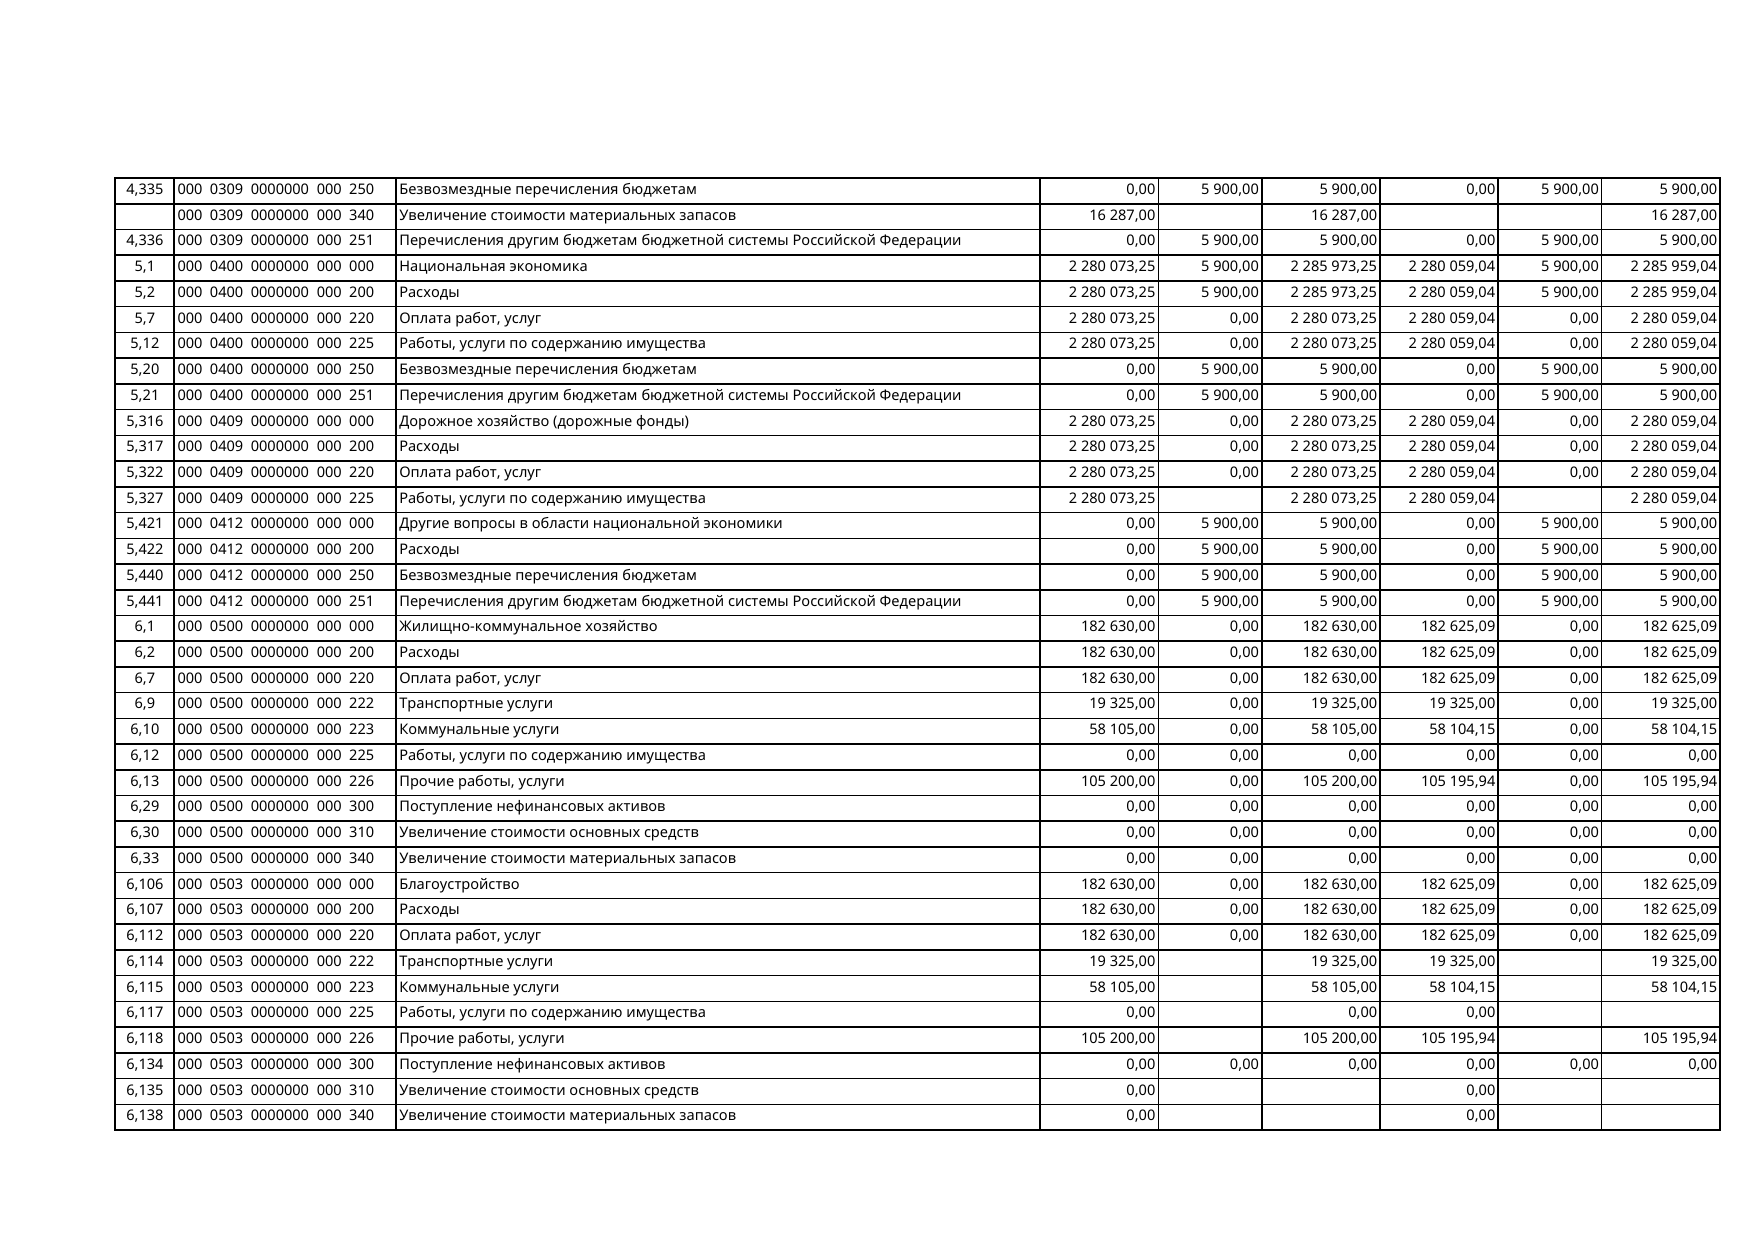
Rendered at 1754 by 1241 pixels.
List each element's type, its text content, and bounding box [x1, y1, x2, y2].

table_cell 182 630,00 [1041, 925, 1158, 949]
table_cell 6,1 [116, 616, 173, 640]
table_cell 5,1 [116, 256, 173, 280]
table_cell Расходы [397, 899, 1039, 923]
table_cell 182 630,00 [1041, 642, 1158, 666]
table_cell [1499, 488, 1601, 512]
table_cell Оплата работ, услуг [397, 462, 1039, 486]
table_cell 5 900,00 [1159, 539, 1261, 563]
table_cell 000 0503 0000000 000 310 [175, 1079, 395, 1103]
table_cell 2 280 073,25 [1041, 256, 1158, 280]
table_cell 0,00 [1499, 873, 1601, 898]
table_cell Перечисления другим бюджетам бюджетной системы Российской Федерации [397, 230, 1039, 254]
table_cell 182 625,09 [1381, 899, 1497, 923]
table_cell [1159, 951, 1261, 975]
table_cell 5 900,00 [1159, 513, 1261, 537]
table_cell 000 0500 0000000 000 226 [175, 771, 395, 795]
table_cell 5,327 [116, 488, 173, 512]
table_cell 2 280 073,25 [1041, 282, 1158, 306]
table_cell 19 325,00 [1263, 693, 1379, 717]
table_cell 2 280 073,25 [1041, 436, 1158, 460]
table_cell 2 285 973,25 [1263, 256, 1379, 280]
table_cell Национальная экономика [397, 256, 1039, 280]
table_cell 0,00 [1381, 591, 1497, 614]
table_cell Оплата работ, услуг [397, 668, 1039, 692]
table_cell 2 280 059,04 [1381, 436, 1497, 460]
table_cell 000 0503 0000000 000 223 [175, 976, 395, 1001]
table_cell 105 200,00 [1263, 771, 1379, 795]
table_cell 0,00 [1041, 1105, 1158, 1129]
table_cell 0,00 [1159, 307, 1261, 332]
table_cell 0,00 [1041, 591, 1158, 614]
table_cell Увеличение стоимости материальных запасов [397, 205, 1039, 229]
table_cell 5 900,00 [1159, 179, 1261, 203]
table_cell 5 900,00 [1159, 565, 1261, 589]
table_cell 182 625,09 [1381, 873, 1497, 898]
table_cell 5 900,00 [1263, 539, 1379, 563]
table_cell 6,29 [116, 796, 173, 820]
table_cell 6,2 [116, 642, 173, 666]
table_cell 000 0503 0000000 000 000 [175, 873, 395, 898]
table_cell 0,00 [1263, 848, 1379, 872]
table_cell 0,00 [1381, 565, 1497, 589]
table_cell 000 0503 0000000 000 225 [175, 1002, 395, 1026]
table_cell 5 900,00 [1263, 565, 1379, 589]
table_cell [1159, 1028, 1261, 1052]
table_cell 5 900,00 [1602, 179, 1719, 203]
table_cell 000 0400 0000000 000 225 [175, 333, 395, 357]
table_cell [1381, 205, 1497, 229]
table_cell 4,336 [116, 230, 173, 254]
table_cell 6,135 [116, 1079, 173, 1103]
table_cell 5 900,00 [1602, 513, 1719, 537]
table_cell 000 0500 0000000 000 340 [175, 848, 395, 872]
table_cell 105 200,00 [1263, 1028, 1379, 1052]
table_cell 000 0400 0000000 000 251 [175, 385, 395, 409]
table_cell 000 0309 0000000 000 250 [175, 179, 395, 203]
table_cell 000 0500 0000000 000 310 [175, 822, 395, 846]
table_cell 0,00 [1381, 179, 1497, 203]
table_cell 5 900,00 [1159, 359, 1261, 383]
table_cell 6,33 [116, 848, 173, 872]
table_cell 0,00 [1499, 410, 1601, 434]
table_cell 000 0500 0000000 000 000 [175, 616, 395, 640]
table_cell 2 280 073,25 [1263, 410, 1379, 434]
table_cell 6,118 [116, 1028, 173, 1052]
table_cell 5 900,00 [1499, 230, 1601, 254]
table_cell 0,00 [1381, 796, 1497, 820]
table_cell Увеличение стоимости материальных запасов [397, 1105, 1039, 1129]
table_cell 2 280 059,04 [1602, 488, 1719, 512]
table_cell 5,440 [116, 565, 173, 589]
table_cell 5,441 [116, 591, 173, 614]
table_cell Расходы [397, 539, 1039, 563]
table_cell 0,00 [1041, 359, 1158, 383]
table_cell Коммунальные услуги [397, 976, 1039, 1001]
table_cell 0,00 [1159, 1054, 1261, 1078]
table_cell [1499, 205, 1601, 229]
table_cell 105 200,00 [1041, 1028, 1158, 1052]
table_cell 0,00 [1381, 359, 1497, 383]
table_cell 0,00 [1499, 616, 1601, 640]
table_cell [1159, 1105, 1261, 1129]
table_cell 6,117 [116, 1002, 173, 1026]
table_cell [1159, 976, 1261, 1001]
table_cell Перечисления другим бюджетам бюджетной системы Российской Федерации [397, 385, 1039, 409]
table_cell Прочие работы, услуги [397, 1028, 1039, 1052]
table_cell Поступление нефинансовых активов [397, 1054, 1039, 1078]
table_cell Работы, услуги по содержанию имущества [397, 333, 1039, 357]
table_cell 0,00 [1499, 693, 1601, 717]
table_cell 0,00 [1381, 1054, 1497, 1078]
table_cell 0,00 [1499, 462, 1601, 486]
table_cell Перечисления другим бюджетам бюджетной системы Российской Федерации [397, 591, 1039, 614]
table_cell 5 900,00 [1159, 591, 1261, 614]
table_cell 2 285 959,04 [1602, 256, 1719, 280]
table_cell 5,7 [116, 307, 173, 332]
table_cell [1499, 1028, 1601, 1052]
table_cell 000 0309 0000000 000 251 [175, 230, 395, 254]
table_cell 6,10 [116, 719, 173, 743]
table_cell 0,00 [1159, 693, 1261, 717]
table_cell 000 0500 0000000 000 223 [175, 719, 395, 743]
table_cell 0,00 [1602, 822, 1719, 846]
table_cell [1263, 1105, 1379, 1129]
table_cell [116, 205, 173, 229]
table_cell Расходы [397, 642, 1039, 666]
table_cell 000 0503 0000000 000 220 [175, 925, 395, 949]
table_cell 000 0500 0000000 000 222 [175, 693, 395, 717]
table_cell 6,13 [116, 771, 173, 795]
table_cell 6,115 [116, 976, 173, 1001]
table_cell 0,00 [1602, 796, 1719, 820]
table_cell 0,00 [1381, 822, 1497, 846]
table_cell 0,00 [1381, 385, 1497, 409]
table_cell Увеличение стоимости материальных запасов [397, 848, 1039, 872]
table_cell 58 104,15 [1602, 719, 1719, 743]
table_cell 182 625,09 [1602, 925, 1719, 949]
table_cell 5 900,00 [1159, 282, 1261, 306]
table_cell [1159, 488, 1261, 512]
table_cell Благоустройство [397, 873, 1039, 898]
table_cell 2 280 073,25 [1041, 410, 1158, 434]
table_cell [1499, 951, 1601, 975]
table_cell 6,134 [116, 1054, 173, 1078]
table_cell Прочие работы, услуги [397, 771, 1039, 795]
table_cell 2 280 059,04 [1381, 462, 1497, 486]
table_cell 16 287,00 [1041, 205, 1158, 229]
table_cell 2 285 973,25 [1263, 282, 1379, 306]
table_cell 0,00 [1499, 925, 1601, 949]
table_cell 182 625,09 [1602, 668, 1719, 692]
table_cell 19 325,00 [1041, 951, 1158, 975]
table_cell 0,00 [1041, 796, 1158, 820]
table_cell 0,00 [1263, 745, 1379, 769]
table_cell 5,12 [116, 333, 173, 357]
table_cell 19 325,00 [1602, 951, 1719, 975]
table_cell 5 900,00 [1263, 513, 1379, 537]
table_cell 5 900,00 [1499, 179, 1601, 203]
table_cell Дорожное хозяйство (дорожные фонды) [397, 410, 1039, 434]
table_cell 000 0412 0000000 000 250 [175, 565, 395, 589]
table_cell 0,00 [1499, 771, 1601, 795]
table_cell 2 280 073,25 [1263, 307, 1379, 332]
table_cell 0,00 [1499, 642, 1601, 666]
table_cell [1159, 1002, 1261, 1026]
table_cell 0,00 [1041, 230, 1158, 254]
table_cell 5 900,00 [1499, 591, 1601, 614]
table_cell 5,422 [116, 539, 173, 563]
table_cell 000 0500 0000000 000 200 [175, 642, 395, 666]
table_cell 0,00 [1381, 513, 1497, 537]
table_cell 2 280 073,25 [1041, 333, 1158, 357]
table_cell 5,317 [116, 436, 173, 460]
table_cell 182 625,09 [1602, 642, 1719, 666]
table_cell 5 900,00 [1602, 230, 1719, 254]
table_cell 5,21 [116, 385, 173, 409]
table_cell 5 900,00 [1602, 539, 1719, 563]
table_cell 5 900,00 [1499, 359, 1601, 383]
table_cell 19 325,00 [1041, 693, 1158, 717]
table_cell 2 280 059,04 [1381, 333, 1497, 357]
table_cell 182 630,00 [1263, 899, 1379, 923]
table_cell 0,00 [1381, 230, 1497, 254]
table_cell 182 630,00 [1041, 873, 1158, 898]
table_cell 000 0400 0000000 000 250 [175, 359, 395, 383]
table_cell 0,00 [1041, 385, 1158, 409]
table_cell 105 195,94 [1602, 1028, 1719, 1052]
table_cell 19 325,00 [1381, 951, 1497, 975]
table_cell 2 280 073,25 [1263, 436, 1379, 460]
table_cell 2 280 059,04 [1602, 436, 1719, 460]
table_cell Оплата работ, услуг [397, 925, 1039, 949]
table_cell 19 325,00 [1602, 693, 1719, 717]
table_cell 0,00 [1041, 1054, 1158, 1078]
table_cell 0,00 [1499, 848, 1601, 872]
table_cell 2 280 059,04 [1602, 307, 1719, 332]
table_cell Расходы [397, 282, 1039, 306]
table_cell 0,00 [1159, 899, 1261, 923]
table_cell 58 105,00 [1041, 719, 1158, 743]
table_cell 000 0503 0000000 000 222 [175, 951, 395, 975]
table_cell 0,00 [1159, 410, 1261, 434]
table_cell 58 105,00 [1263, 976, 1379, 1001]
table_cell Безвозмездные перечисления бюджетам [397, 359, 1039, 383]
table_cell 0,00 [1159, 333, 1261, 357]
table_cell 5 900,00 [1499, 513, 1601, 537]
table_cell 5 900,00 [1499, 385, 1601, 409]
table_cell 0,00 [1041, 1002, 1158, 1026]
table_cell 105 200,00 [1041, 771, 1158, 795]
table_cell Оплата работ, услуг [397, 307, 1039, 332]
table_cell 5 900,00 [1499, 256, 1601, 280]
table_cell 0,00 [1381, 745, 1497, 769]
table_cell 0,00 [1041, 539, 1158, 563]
table_cell 0,00 [1499, 899, 1601, 923]
table_cell 182 630,00 [1263, 873, 1379, 898]
table_cell 6,30 [116, 822, 173, 846]
table_cell 0,00 [1159, 822, 1261, 846]
table_cell [1499, 1105, 1601, 1129]
table_cell 0,00 [1263, 1054, 1379, 1078]
table_cell 2 280 059,04 [1602, 462, 1719, 486]
table_cell 2 280 059,04 [1381, 307, 1497, 332]
table_cell 0,00 [1499, 333, 1601, 357]
table_cell 000 0500 0000000 000 225 [175, 745, 395, 769]
table_cell 6,106 [116, 873, 173, 898]
table_cell 000 0409 0000000 000 000 [175, 410, 395, 434]
table_cell 182 630,00 [1263, 668, 1379, 692]
table_cell 182 630,00 [1263, 925, 1379, 949]
table_cell 5 900,00 [1602, 565, 1719, 589]
table_cell 000 0412 0000000 000 251 [175, 591, 395, 614]
table_cell 0,00 [1263, 1002, 1379, 1026]
table_cell 000 0412 0000000 000 200 [175, 539, 395, 563]
table_cell 5,20 [116, 359, 173, 383]
table_cell 0,00 [1041, 848, 1158, 872]
table_cell 0,00 [1041, 513, 1158, 537]
table_cell 0,00 [1499, 668, 1601, 692]
table_cell 0,00 [1499, 1054, 1601, 1078]
table_cell 6,138 [116, 1105, 173, 1129]
table_cell Поступление нефинансовых активов [397, 796, 1039, 820]
table_cell 5 900,00 [1263, 591, 1379, 614]
table_cell 5,316 [116, 410, 173, 434]
table_cell 000 0400 0000000 000 220 [175, 307, 395, 332]
table_cell 58 105,00 [1041, 976, 1158, 1001]
table_cell 0,00 [1499, 436, 1601, 460]
table_cell 58 104,15 [1381, 976, 1497, 1001]
table_cell Работы, услуги по содержанию имущества [397, 1002, 1039, 1026]
table_cell 16 287,00 [1263, 205, 1379, 229]
table_cell 000 0503 0000000 000 340 [175, 1105, 395, 1129]
table_cell 0,00 [1499, 719, 1601, 743]
table_cell Безвозмездные перечисления бюджетам [397, 179, 1039, 203]
table_cell 0,00 [1499, 307, 1601, 332]
table_cell 0,00 [1381, 1002, 1497, 1026]
table_cell Работы, услуги по содержанию имущества [397, 745, 1039, 769]
table_cell 0,00 [1602, 1054, 1719, 1078]
table_cell 19 325,00 [1381, 693, 1497, 717]
table_cell 000 0503 0000000 000 200 [175, 899, 395, 923]
table_cell 182 625,09 [1602, 873, 1719, 898]
table_cell 0,00 [1602, 848, 1719, 872]
table_cell 0,00 [1159, 848, 1261, 872]
table_cell 0,00 [1159, 745, 1261, 769]
table_cell 0,00 [1041, 745, 1158, 769]
table_cell 0,00 [1602, 745, 1719, 769]
table_cell 182 630,00 [1041, 616, 1158, 640]
table_cell 19 325,00 [1263, 951, 1379, 975]
table_cell 5 900,00 [1602, 385, 1719, 409]
table_cell 4,335 [116, 179, 173, 203]
table_cell 2 280 073,25 [1041, 488, 1158, 512]
table_cell 0,00 [1041, 179, 1158, 203]
table_cell 000 0503 0000000 000 226 [175, 1028, 395, 1052]
table_cell 0,00 [1041, 822, 1158, 846]
table_cell Расходы [397, 436, 1039, 460]
table_cell [1263, 1079, 1379, 1103]
table_cell 0,00 [1381, 848, 1497, 872]
table_cell 0,00 [1499, 796, 1601, 820]
table_cell 5 900,00 [1159, 385, 1261, 409]
table_cell Транспортные услуги [397, 693, 1039, 717]
table_cell 2 280 059,04 [1381, 282, 1497, 306]
table_cell 0,00 [1263, 822, 1379, 846]
table_cell 58 105,00 [1263, 719, 1379, 743]
table_cell 0,00 [1159, 719, 1261, 743]
table_cell 105 195,94 [1602, 771, 1719, 795]
table_cell 0,00 [1041, 565, 1158, 589]
table_cell 000 0309 0000000 000 340 [175, 205, 395, 229]
table_cell 6,107 [116, 899, 173, 923]
table_cell 182 625,09 [1381, 925, 1497, 949]
table_cell 182 625,09 [1381, 642, 1497, 666]
table_cell 000 0503 0000000 000 300 [175, 1054, 395, 1078]
table_cell 0,00 [1159, 771, 1261, 795]
table_cell 0,00 [1159, 616, 1261, 640]
table_cell 5,2 [116, 282, 173, 306]
table_cell 2 280 059,04 [1381, 410, 1497, 434]
table_cell Другие вопросы в области национальной экономики [397, 513, 1039, 537]
table_cell Жилищно-коммунальное хозяйство [397, 616, 1039, 640]
table_cell [1499, 1079, 1601, 1103]
table_cell 58 104,15 [1602, 976, 1719, 1001]
table_cell Увеличение стоимости основных средств [397, 1079, 1039, 1103]
table_cell 0,00 [1499, 822, 1601, 846]
table_cell 5 900,00 [1602, 591, 1719, 614]
table_cell [1499, 976, 1601, 1001]
table_cell 182 630,00 [1041, 899, 1158, 923]
table_cell Безвозмездные перечисления бюджетам [397, 565, 1039, 589]
table_cell 182 625,09 [1602, 899, 1719, 923]
table_cell 5 900,00 [1602, 359, 1719, 383]
table_cell 2 280 073,25 [1041, 462, 1158, 486]
table_cell 182 630,00 [1041, 668, 1158, 692]
table_cell 0,00 [1159, 873, 1261, 898]
table_cell 000 0409 0000000 000 200 [175, 436, 395, 460]
table_cell 2 280 059,04 [1602, 410, 1719, 434]
table_cell 6,112 [116, 925, 173, 949]
table_cell 000 0409 0000000 000 225 [175, 488, 395, 512]
table_cell 5 900,00 [1263, 385, 1379, 409]
table_cell [1159, 205, 1261, 229]
table_cell 58 104,15 [1381, 719, 1497, 743]
table_cell [1602, 1105, 1719, 1129]
table_cell 182 630,00 [1263, 642, 1379, 666]
table_cell 0,00 [1381, 1079, 1497, 1103]
table_cell [1499, 1002, 1601, 1026]
table_cell 0,00 [1041, 1079, 1158, 1103]
table_cell 182 625,09 [1381, 616, 1497, 640]
table_cell 2 280 073,25 [1263, 333, 1379, 357]
table_cell 000 0409 0000000 000 220 [175, 462, 395, 486]
table_cell 5 900,00 [1499, 539, 1601, 563]
table_cell 0,00 [1381, 539, 1497, 563]
table_cell [1602, 1079, 1719, 1103]
table_cell 0,00 [1159, 668, 1261, 692]
table_cell 5 900,00 [1263, 230, 1379, 254]
table_cell [1602, 1002, 1719, 1026]
table_cell 5 900,00 [1159, 256, 1261, 280]
table_cell 2 280 059,04 [1381, 488, 1497, 512]
table_cell 16 287,00 [1602, 205, 1719, 229]
table_cell 2 280 073,25 [1263, 488, 1379, 512]
table_cell 182 625,09 [1381, 668, 1497, 692]
table_cell 000 0412 0000000 000 000 [175, 513, 395, 537]
table_cell 2 280 059,04 [1602, 333, 1719, 357]
table_cell Работы, услуги по содержанию имущества [397, 488, 1039, 512]
table_cell 0,00 [1381, 1105, 1497, 1129]
table_cell 0,00 [1159, 642, 1261, 666]
table_cell 5,322 [116, 462, 173, 486]
table_cell 000 0400 0000000 000 200 [175, 282, 395, 306]
table_cell 000 0500 0000000 000 300 [175, 796, 395, 820]
table_cell 2 285 959,04 [1602, 282, 1719, 306]
table_cell 6,12 [116, 745, 173, 769]
table_cell Коммунальные услуги [397, 719, 1039, 743]
table_cell 105 195,94 [1381, 771, 1497, 795]
table_cell 0,00 [1499, 745, 1601, 769]
table_cell 5 900,00 [1263, 359, 1379, 383]
table_cell 6,114 [116, 951, 173, 975]
table_cell 182 630,00 [1263, 616, 1379, 640]
table_cell 6,7 [116, 668, 173, 692]
table_cell 6,9 [116, 693, 173, 717]
table_cell 2 280 073,25 [1263, 462, 1379, 486]
table_cell 5 900,00 [1159, 230, 1261, 254]
table_cell 0,00 [1159, 925, 1261, 949]
table_cell 2 280 059,04 [1381, 256, 1497, 280]
table_cell Увеличение стоимости основных средств [397, 822, 1039, 846]
table_cell [1159, 1079, 1261, 1103]
table_cell 000 0500 0000000 000 220 [175, 668, 395, 692]
table_cell 0,00 [1263, 796, 1379, 820]
table_cell Транспортные услуги [397, 951, 1039, 975]
table_cell 5,421 [116, 513, 173, 537]
table_cell 0,00 [1159, 796, 1261, 820]
table_cell 2 280 073,25 [1041, 307, 1158, 332]
table_cell 5 900,00 [1499, 282, 1601, 306]
table_cell 105 195,94 [1381, 1028, 1497, 1052]
table_cell 5 900,00 [1263, 179, 1379, 203]
table_cell 000 0400 0000000 000 000 [175, 256, 395, 280]
table_cell 0,00 [1159, 436, 1261, 460]
table_cell 182 625,09 [1602, 616, 1719, 640]
table_cell 0,00 [1159, 462, 1261, 486]
table_cell 5 900,00 [1499, 565, 1601, 589]
